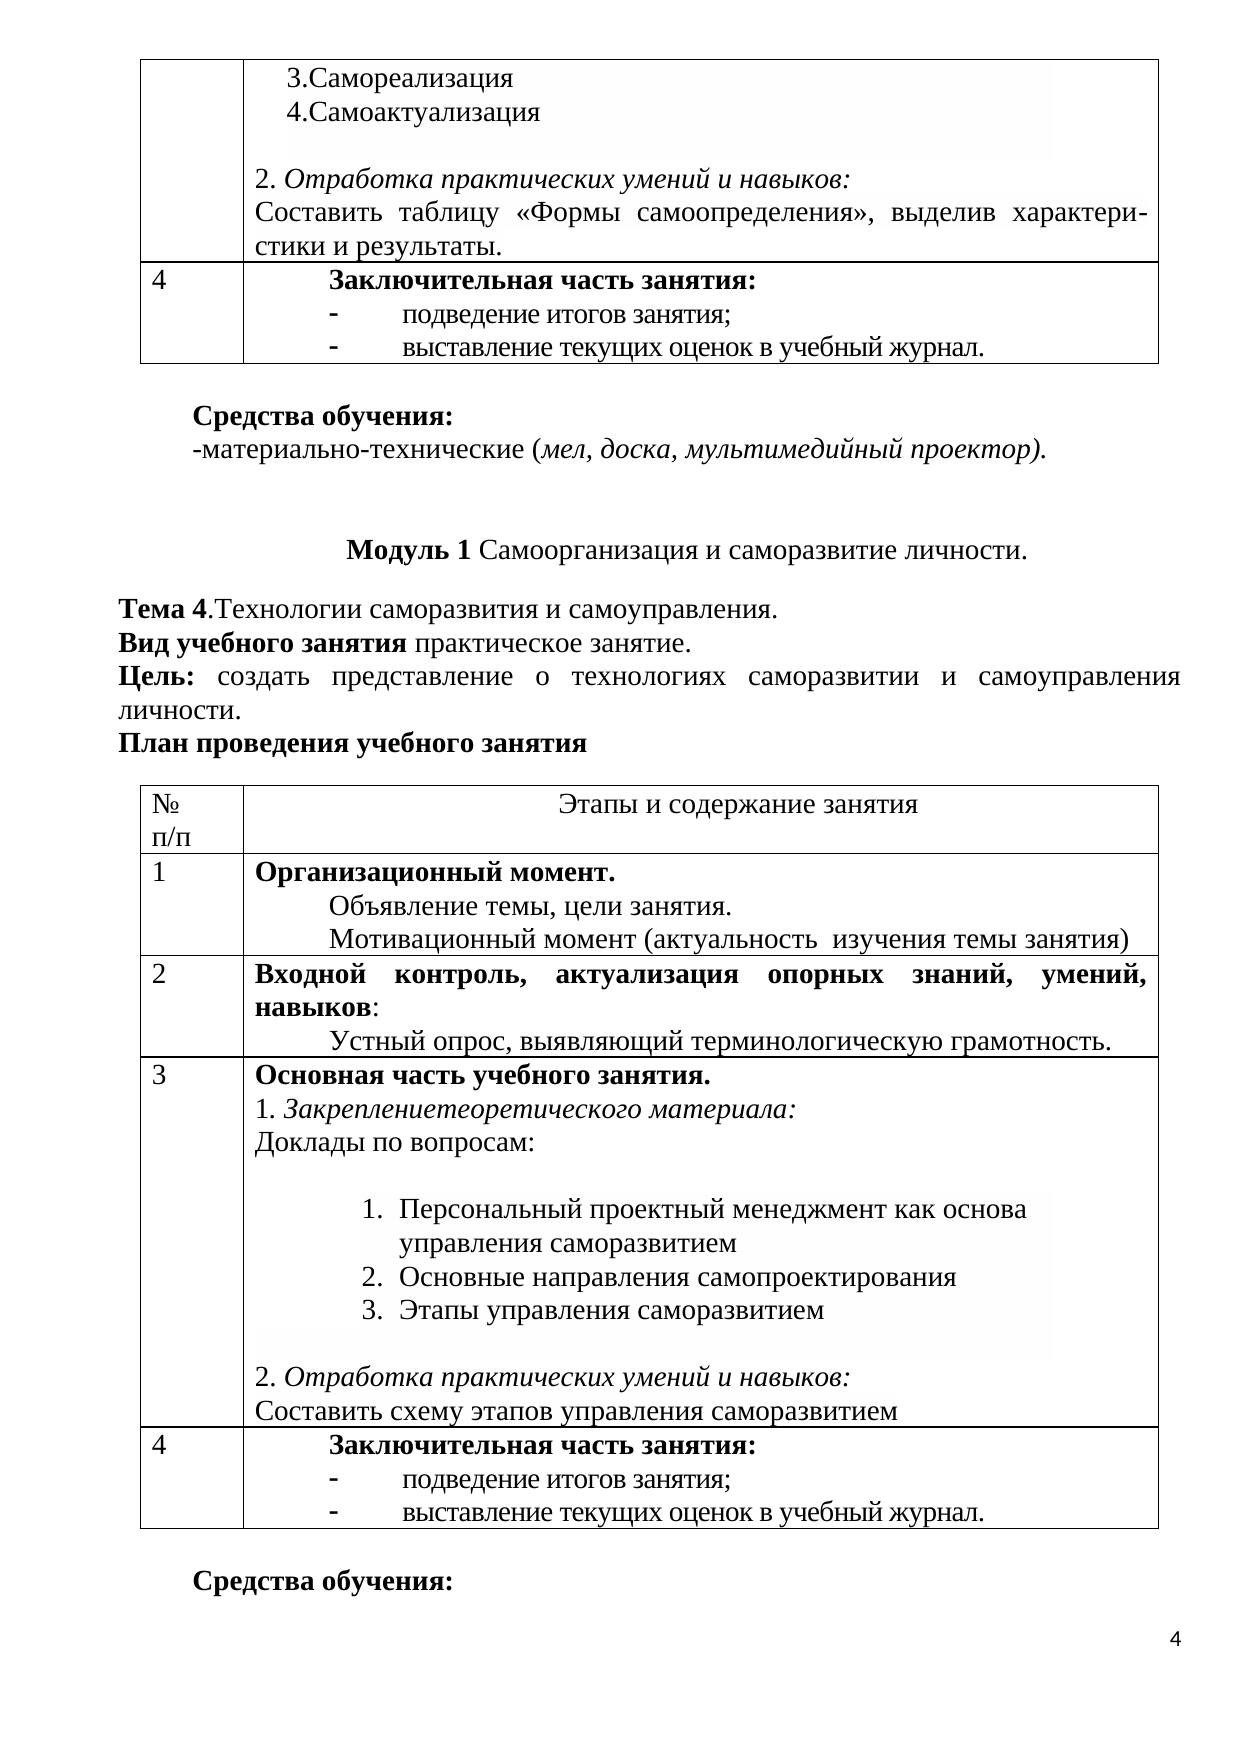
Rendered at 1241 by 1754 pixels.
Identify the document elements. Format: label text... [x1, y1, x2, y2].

table_cell 2 [141, 956, 243, 1056]
text Средства обучения: [118, 1563, 1181, 1596]
table_cell 4 [141, 263, 243, 363]
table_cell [244, 60, 1158, 261]
text План проведения учебного занятия [118, 726, 1181, 759]
text Вид учебного занятия практическое занятие. [118, 625, 1181, 658]
text -материально-технические (мел, доска, мультимедийный проектор). [118, 431, 1181, 465]
text Цель: создать представление о технологиях саморазвитии и самоуправления личности. [118, 658, 1181, 726]
table_cell 3 [141, 1058, 243, 1426]
table_cell Входной контроль, актуализация опорных знаний, умений, навыков: Устный опрос, выявляющий терминологическую грамотность. [244, 956, 1158, 1056]
table_cell Основная часть учебного занятия. 1. Закреплениетеоретического материала: Доклады по вопросам: Персональный проектный менеджмент как основа управления саморазвитием Основные направления самопроектирования Этапы управления саморазвитием 2. Отработка практических умений и навыков: Составить схему этапов управления саморазвитием [244, 1058, 1158, 1426]
table_header Этапы и содержание занятия [244, 786, 1158, 853]
table_cell Организационный момент. Объявление темы, цели занятия. Мотивационный момент (актуальность изучения темы занятия) [244, 854, 1158, 955]
table_cell Заключительная часть занятия: подведение итогов занятия; выставление текущих оценок в учебный журнал. [244, 263, 1158, 363]
text Тема 4.Технологии саморазвития и самоуправления. [118, 591, 1181, 625]
table_cell 3 [141, 60, 243, 261]
table_cell 4 [141, 1428, 243, 1528]
table_cell Заключительная часть занятия: подведение итогов занятия; выставление текущих оценок в учебный журнал. [244, 1428, 1158, 1528]
list Модуль 1 Самоорганизация и саморазвитие личности. [193, 532, 1181, 566]
table_cell 1 [141, 854, 243, 955]
text Средства обучения: [118, 398, 1181, 431]
table_header № п/п [141, 786, 243, 853]
